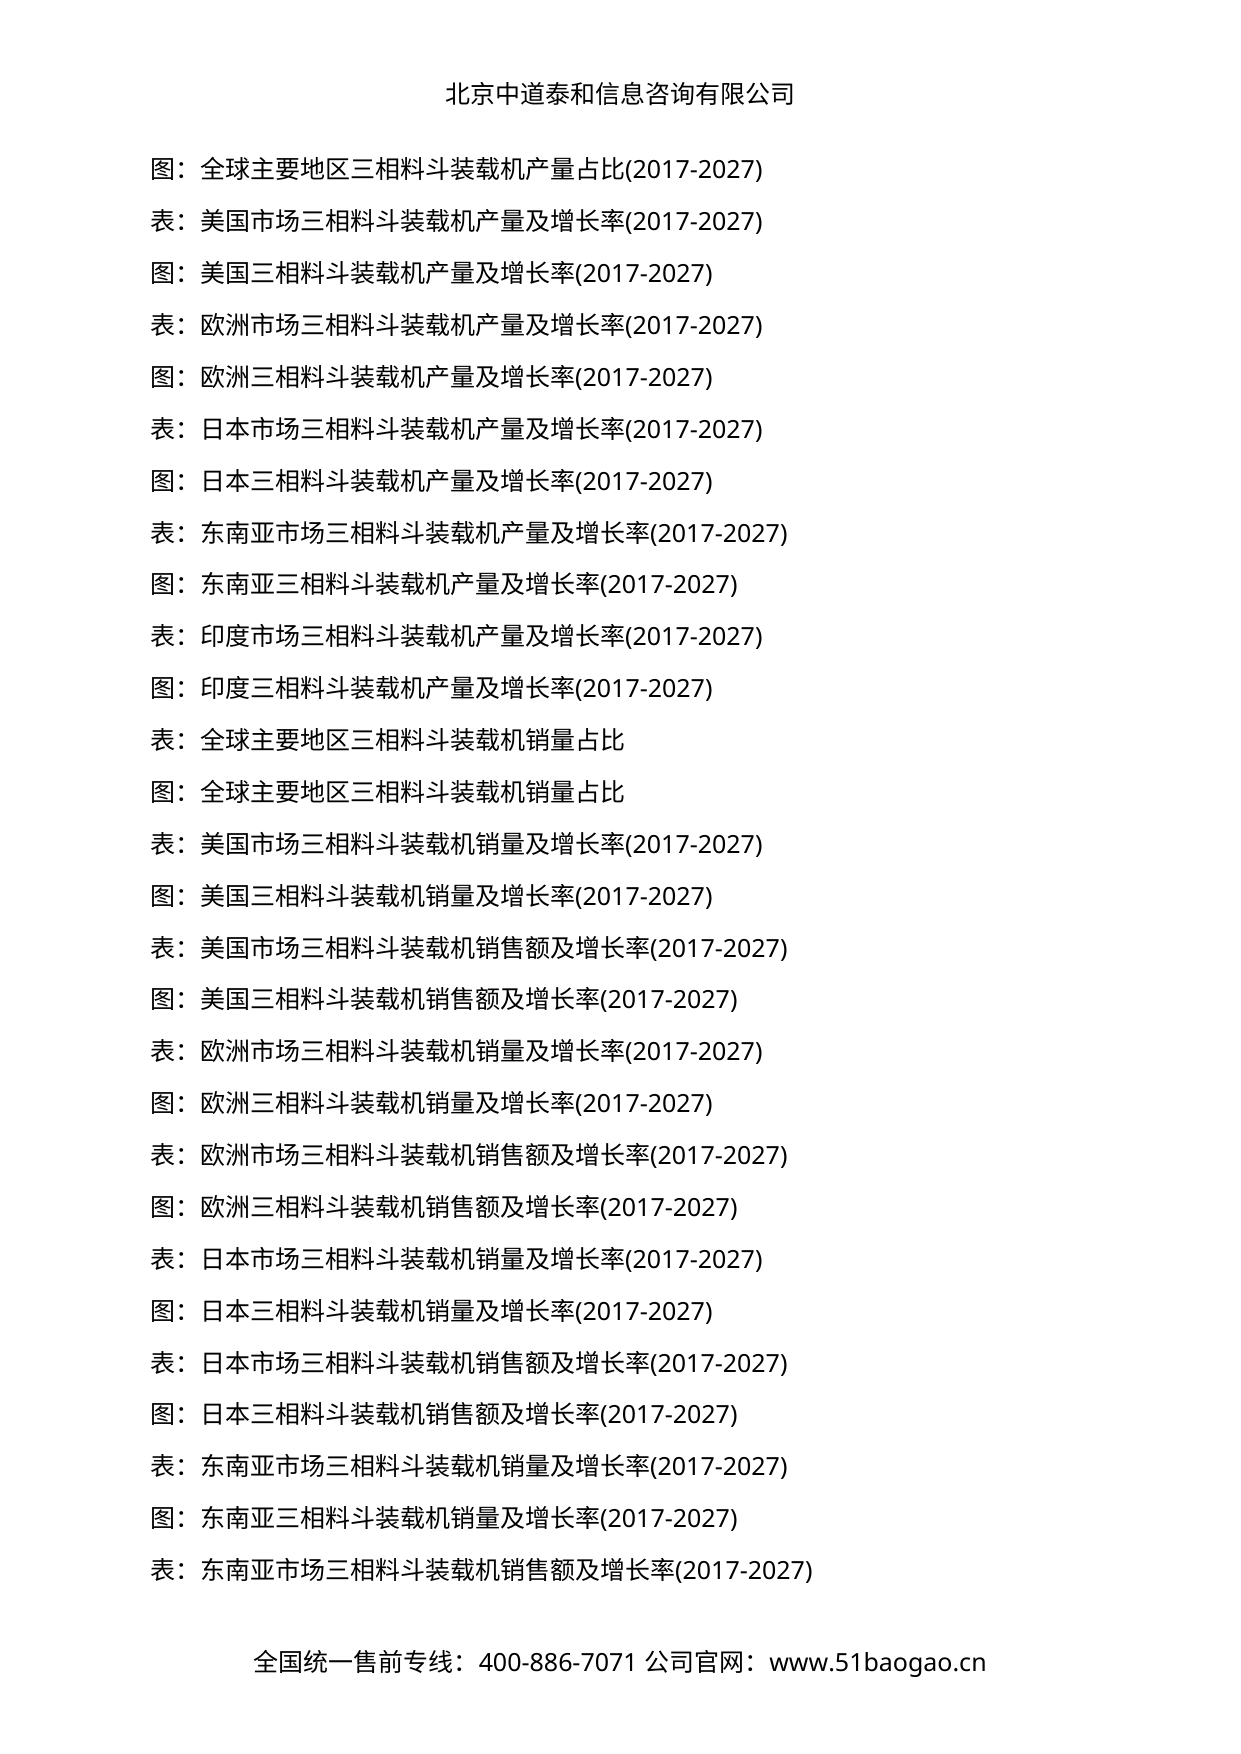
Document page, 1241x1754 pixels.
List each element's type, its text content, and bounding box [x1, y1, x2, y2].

text 表：东南亚市场三相料斗装载机产量及增长率(2017-2027) [150, 513, 1090, 549]
text 图：欧洲三相料斗装载机销售额及增长率(2017-2027) [150, 1187, 1090, 1224]
text 表：欧洲市场三相料斗装载机产量及增长率(2017-2027) [150, 306, 1090, 342]
text 表：欧洲市场三相料斗装载机销量及增长率(2017-2027) [150, 1032, 1090, 1068]
text 图：美国三相料斗装载机销量及增长率(2017-2027) [150, 876, 1090, 912]
text 图：印度三相料斗装载机产量及增长率(2017-2027) [150, 669, 1090, 705]
text 表：美国市场三相料斗装载机销量及增长率(2017-2027) [150, 824, 1090, 861]
text 表：日本市场三相料斗装载机销售额及增长率(2017-2027) [150, 1343, 1090, 1379]
text 图：东南亚三相料斗装载机销量及增长率(2017-2027) [150, 1499, 1090, 1535]
text 表：全球主要地区三相料斗装载机销量占比 [150, 721, 1090, 757]
text 图：东南亚三相料斗装载机产量及增长率(2017-2027) [150, 565, 1090, 601]
text 图：日本三相料斗装载机销量及增长率(2017-2027) [150, 1291, 1090, 1327]
text 图：欧洲三相料斗装载机销量及增长率(2017-2027) [150, 1084, 1090, 1120]
text 图：日本三相料斗装载机销售额及增长率(2017-2027) [150, 1395, 1090, 1431]
text 图：全球主要地区三相料斗装载机销量占比 [150, 772, 1090, 809]
text 图：全球主要地区三相料斗装载机产量占比(2017-2027) [150, 150, 1090, 186]
text 表：东南亚市场三相料斗装载机销售额及增长率(2017-2027) [150, 1551, 1090, 1587]
text 表：美国市场三相料斗装载机产量及增长率(2017-2027) [150, 202, 1090, 238]
text 图：美国三相料斗装载机销售额及增长率(2017-2027) [150, 980, 1090, 1016]
text 图：美国三相料斗装载机产量及增长率(2017-2027) [150, 254, 1090, 290]
text 表：欧洲市场三相料斗装载机销售额及增长率(2017-2027) [150, 1136, 1090, 1172]
text 图：欧洲三相料斗装载机产量及增长率(2017-2027) [150, 357, 1090, 394]
text 表：印度市场三相料斗装载机产量及增长率(2017-2027) [150, 617, 1090, 653]
text 表：美国市场三相料斗装载机销售额及增长率(2017-2027) [150, 928, 1090, 964]
text 图：日本三相料斗装载机产量及增长率(2017-2027) [150, 461, 1090, 497]
text 表：东南亚市场三相料斗装载机销量及增长率(2017-2027) [150, 1447, 1090, 1483]
text 表：日本市场三相料斗装载机销量及增长率(2017-2027) [150, 1239, 1090, 1276]
text 表：日本市场三相料斗装载机产量及增长率(2017-2027) [150, 409, 1090, 446]
